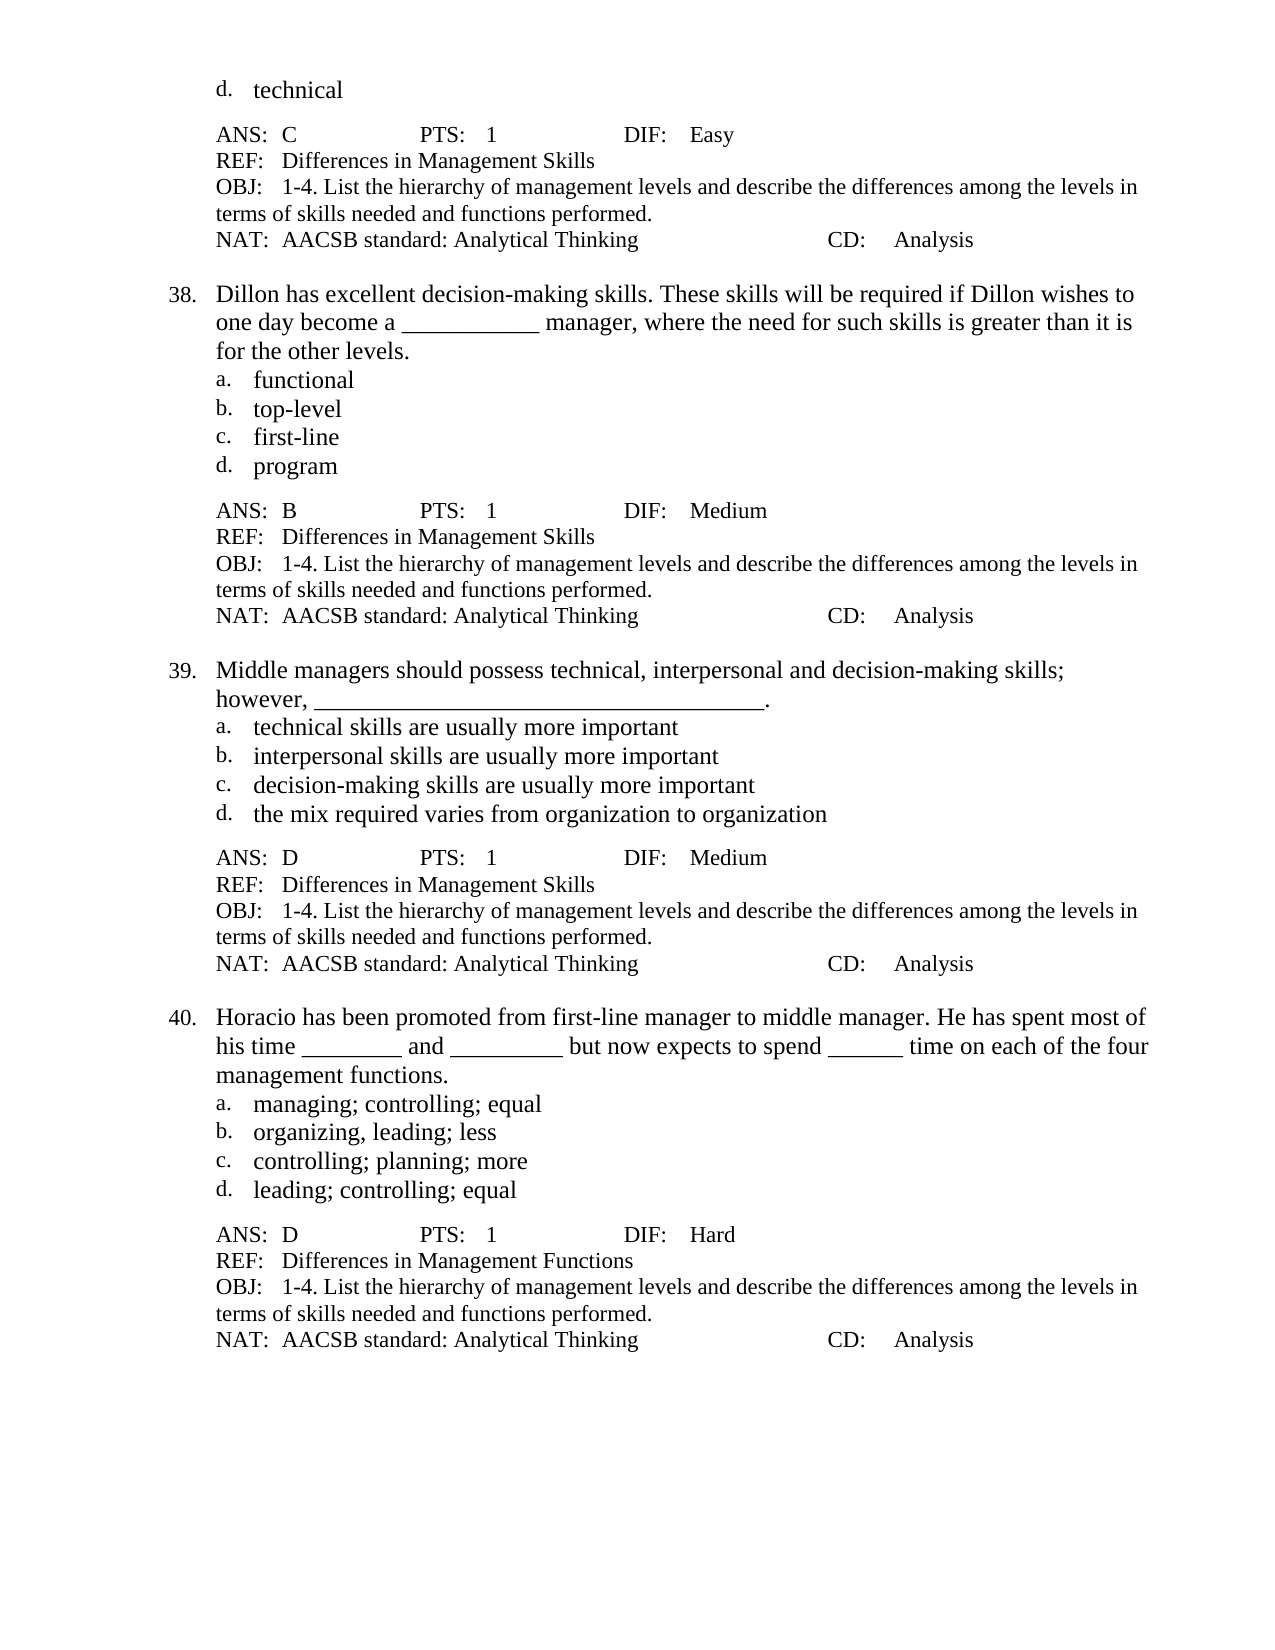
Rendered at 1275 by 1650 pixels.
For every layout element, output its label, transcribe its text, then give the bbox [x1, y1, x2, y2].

table_cell d. [211, 799, 248, 827]
table_cell b. [211, 394, 248, 422]
table_cell c. [211, 1146, 248, 1175]
table_cell program [249, 451, 1092, 480]
table_cell d. [211, 75, 248, 104]
table_cell c. [211, 770, 248, 799]
table_header managing; controlling; equal [249, 1089, 1092, 1117]
text NAT: AACSB standard: Analytical Thinking CD: Analysis [216, 602, 1162, 629]
table_cell technical [249, 75, 1092, 104]
text REF: Differences in Management Skills [216, 871, 1162, 897]
table_cell c. [211, 423, 248, 451]
table_cell controlling; planning; more [249, 1146, 1092, 1175]
table_cell d. [211, 1175, 248, 1204]
table_cell organizing, leading; less [249, 1118, 1092, 1146]
text REF: Differences in Management Skills [216, 147, 1162, 173]
table_cell decision-making skills are usually more important [249, 770, 1092, 799]
text NAT: AACSB standard: Analytical Thinking CD: Analysis [216, 1326, 1162, 1352]
text OBJ: 1-4. List the hierarchy of management levels and describe the differences among the levels in terms of skills needed and functions performed. [216, 173, 1162, 226]
text OBJ: 1-4. List the hierarchy of management levels and describe the differences among the levels in terms of skills needed and functions performed. [216, 1273, 1162, 1326]
text OBJ: 1-4. List the hierarchy of management levels and describe the differences among the levels in terms of skills needed and functions performed. [216, 897, 1162, 950]
table_cell interpersonal skills are usually more important [249, 741, 1092, 770]
text 38. Dillon has excellent decision-making skills. These skills will be required if Dillon wishes to one day become a ___________ manager, where the need for such skills is greater than it is for the other levels. [150, 279, 1162, 365]
text NAT: AACSB standard: Analytical Thinking CD: Analysis [216, 950, 1162, 976]
table_header a. [211, 365, 248, 394]
text REF: Differences in Management Functions [216, 1247, 1162, 1273]
table_cell b. [211, 741, 248, 770]
text 40. Horacio has been promoted from first-line manager to middle manager. He has spent most of his time ________ and _________ but now expects to spend ______ time on each of the four management functions. [150, 1002, 1162, 1089]
table_cell top-level [249, 394, 1092, 422]
text ANS: D PTS: 1 DIF: Medium [216, 844, 1162, 871]
table_cell first-line [249, 423, 1092, 451]
table_header technical skills are usually more important [249, 713, 1092, 741]
table_cell d. [211, 451, 248, 480]
text NAT: AACSB standard: Analytical Thinking CD: Analysis [216, 226, 1162, 252]
table_header a. [211, 1089, 248, 1117]
table_cell leading; controlling; equal [249, 1175, 1092, 1204]
text OBJ: 1-4. List the hierarchy of management levels and describe the differences among the levels in terms of skills needed and functions performed. [216, 549, 1162, 602]
table_cell the mix required varies from organization to organization [249, 799, 1092, 827]
text REF: Differences in Management Skills [216, 523, 1162, 549]
text 39. Middle managers should possess technical, interpersonal and decision-making skills; however, ____________________________________. [150, 655, 1162, 712]
table_header functional [249, 365, 1092, 394]
table_header a. [211, 713, 248, 741]
text ANS: D PTS: 1 DIF: Hard [216, 1221, 1162, 1247]
text ANS: C PTS: 1 DIF: Easy [216, 121, 1162, 147]
text ANS: B PTS: 1 DIF: Medium [216, 497, 1162, 523]
table_cell b. [211, 1118, 248, 1146]
